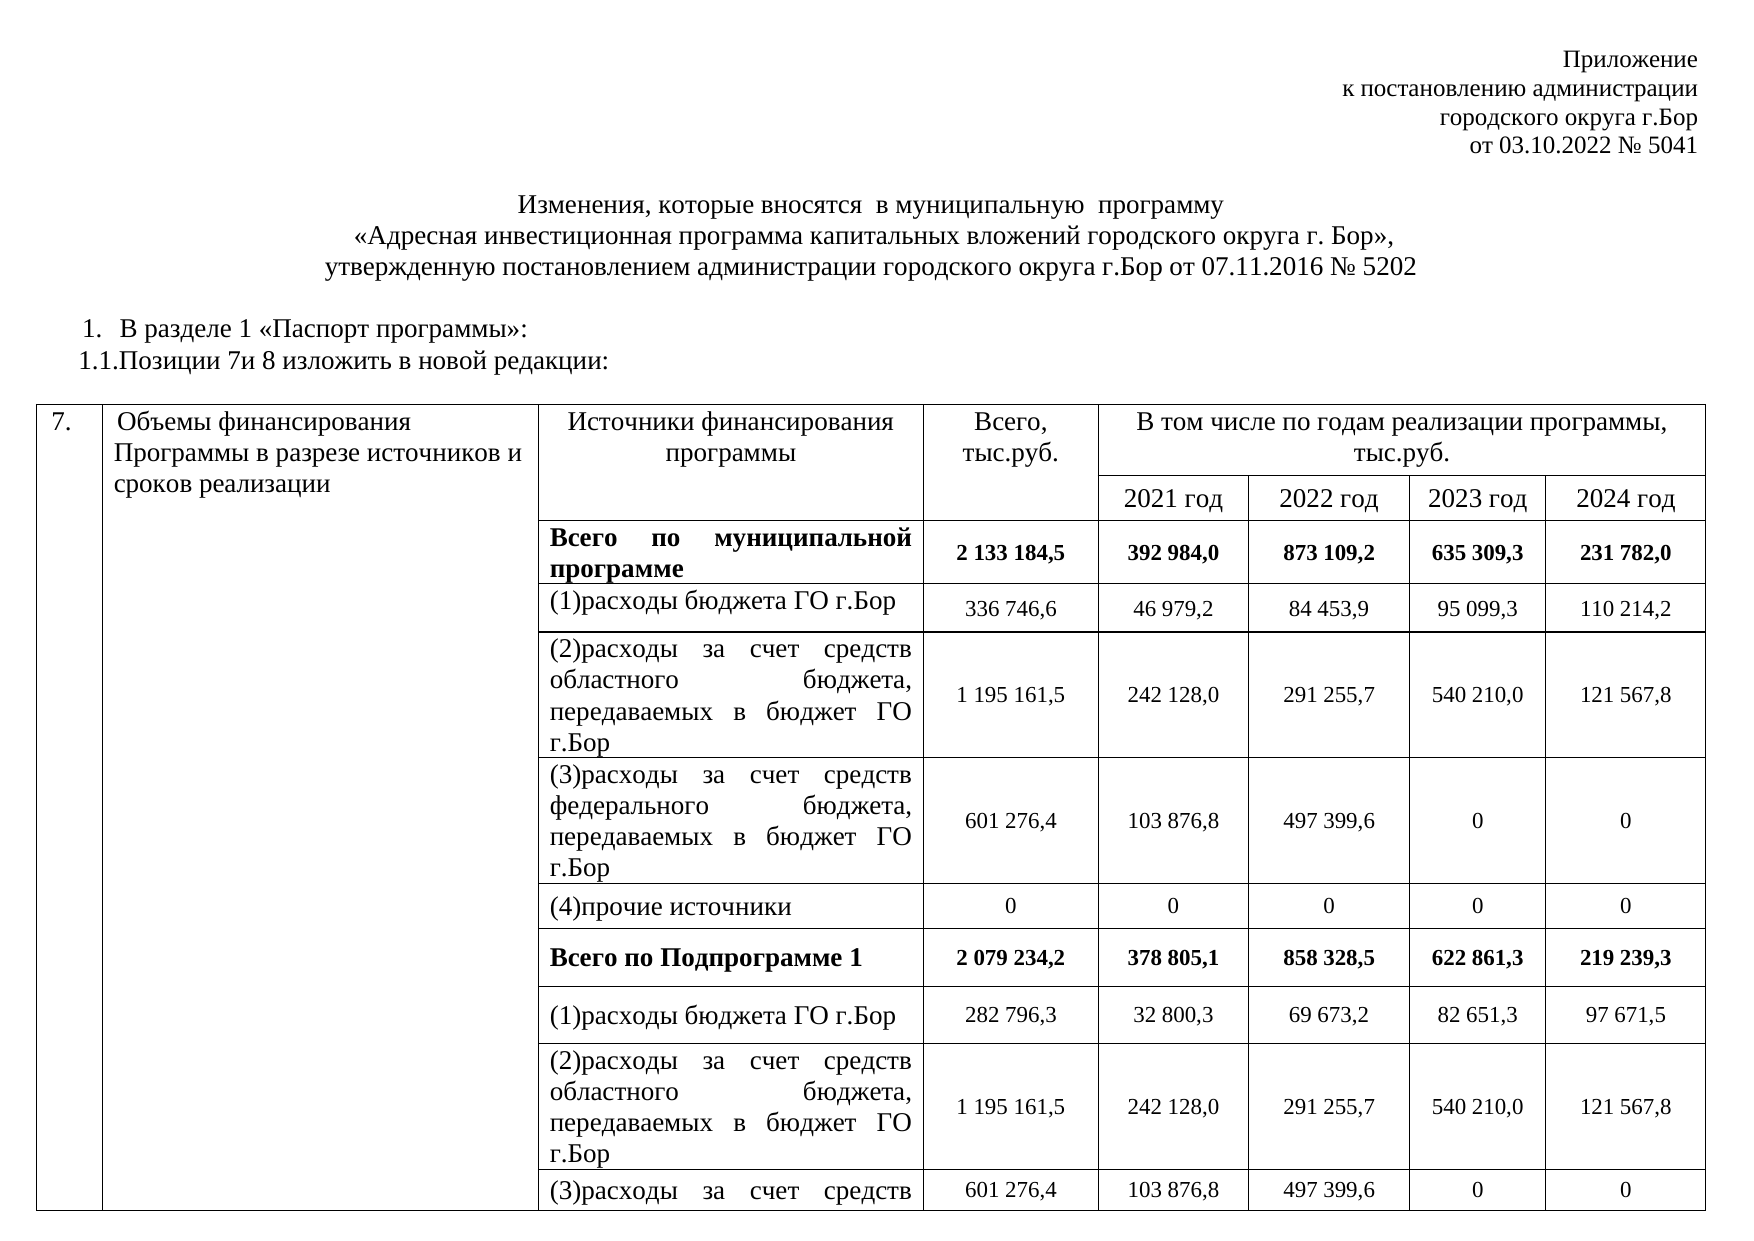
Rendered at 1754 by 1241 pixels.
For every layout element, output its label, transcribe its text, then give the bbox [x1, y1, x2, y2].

table_cell 219 239,3 [1546, 929, 1705, 986]
table_header Всего, тыс.руб. [924, 405, 1098, 520]
table_cell 601 276,4 [924, 758, 1098, 883]
table_cell 2023 год [1410, 476, 1545, 520]
table_cell 0 [1410, 884, 1545, 928]
table_cell Всего по муниципальной программе [539, 521, 923, 583]
table_cell 46 979,2 [1099, 584, 1248, 631]
table_cell 231 782,0 [1546, 521, 1705, 583]
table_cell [539, 1170, 923, 1209]
list В разделе 1 «Паспорт программы»: [82, 313, 1698, 344]
table_cell 69 673,2 [1249, 987, 1409, 1043]
table_cell 540 210,0 [1410, 633, 1545, 757]
table_cell 2022 год [1249, 476, 1409, 520]
table_cell 2 079 234,2 [924, 929, 1098, 986]
table_cell 497 399,6 [1249, 758, 1409, 883]
table_cell 2021 год [1099, 476, 1248, 520]
table_cell 242 128,0 [1099, 633, 1248, 757]
table_cell 121 567,8 [1546, 1044, 1705, 1168]
table_cell (1)расходы бюджета ГО г.Бор [539, 584, 923, 631]
table_cell 32 800,3 [1099, 987, 1248, 1043]
table_cell 497 399,6 [1249, 1170, 1409, 1209]
text Приложение [44, 44, 1698, 73]
table_cell 0 [1546, 758, 1705, 883]
table_cell 242 128,0 [1099, 1044, 1248, 1168]
table_cell 291 255,7 [1249, 633, 1409, 757]
table_header Источники финансирования программы [539, 405, 923, 520]
table_cell (2)расходы за счет средств областного бюджета, передаваемых в бюджет ГО г.Бор [539, 633, 923, 757]
text утвержденную постановлением администрации городского округа г.Бор от 07.11.2016 № 5202 [44, 250, 1698, 281]
table_cell 336 746,6 [924, 584, 1098, 631]
table_cell 95 099,3 [1410, 584, 1545, 631]
table_cell 0 [1410, 758, 1545, 883]
table_cell 282 796,3 [924, 987, 1098, 1043]
text «Адресная инвестиционная программа капитальных вложений городского округа г. Бор», [44, 219, 1698, 250]
table_header Объемы финансирования Программы в разрезе источников и сроков реализации [103, 405, 538, 1209]
table_cell 635 309,3 [1410, 521, 1545, 583]
text к постановлению администрации [44, 73, 1698, 102]
table_cell 103 876,8 [1099, 1170, 1248, 1209]
table_cell 97 671,5 [1546, 987, 1705, 1043]
table_cell 0 [924, 884, 1098, 928]
table_cell (1)расходы бюджета ГО г.Бор [539, 987, 923, 1043]
table_cell 103 876,8 [1099, 758, 1248, 883]
table_cell 2 133 184,5 [924, 521, 1098, 583]
text городского округа г.Бор [44, 102, 1698, 131]
table_cell 291 255,7 [1249, 1044, 1409, 1168]
text Изменения, которые вносятся в муниципальную программу [44, 188, 1698, 219]
table_cell 0 [1410, 1170, 1545, 1209]
text 1.1.Позиции 7и 8 изложить в новой редакции: [44, 344, 1698, 375]
table_cell (2)расходы за счет средств областного бюджета, передаваемых в бюджет ГО г.Бор [539, 1044, 923, 1168]
table_cell 0 [1249, 884, 1409, 928]
table_cell 540 210,0 [1410, 1044, 1545, 1168]
table_cell 2024 год [1546, 476, 1705, 520]
text от 03.10.2022 № 5041 [44, 131, 1698, 159]
table_cell 1 195 161,5 [924, 633, 1098, 757]
table_cell 858 328,5 [1249, 929, 1409, 986]
table_cell 378 805,1 [1099, 929, 1248, 986]
table_cell (3)расходы за счет средств федерального бюджета, передаваемых в бюджет ГО г.Бор [539, 758, 923, 883]
table_cell 601 276,4 [924, 1170, 1098, 1209]
table_cell 873 109,2 [1249, 521, 1409, 583]
table_cell 121 567,8 [1546, 633, 1705, 757]
table_cell 84 453,9 [1249, 584, 1409, 631]
table_cell 82 651,3 [1410, 987, 1545, 1043]
table_cell 0 [1546, 884, 1705, 928]
table_cell 0 [1546, 1170, 1705, 1209]
table_cell 622 861,3 [1410, 929, 1545, 986]
table_cell (4)прочие источники [539, 884, 923, 928]
table_header В том числе по годам реализации программы, тыс.руб. [1099, 405, 1705, 475]
table_header 7. [37, 405, 102, 1209]
table_cell 0 [1099, 884, 1248, 928]
table_cell 392 984,0 [1099, 521, 1248, 583]
table_cell 1 195 161,5 [924, 1044, 1098, 1168]
table_cell Всего по Подпрограмме 1 [539, 929, 923, 986]
table_cell 110 214,2 [1546, 584, 1705, 631]
